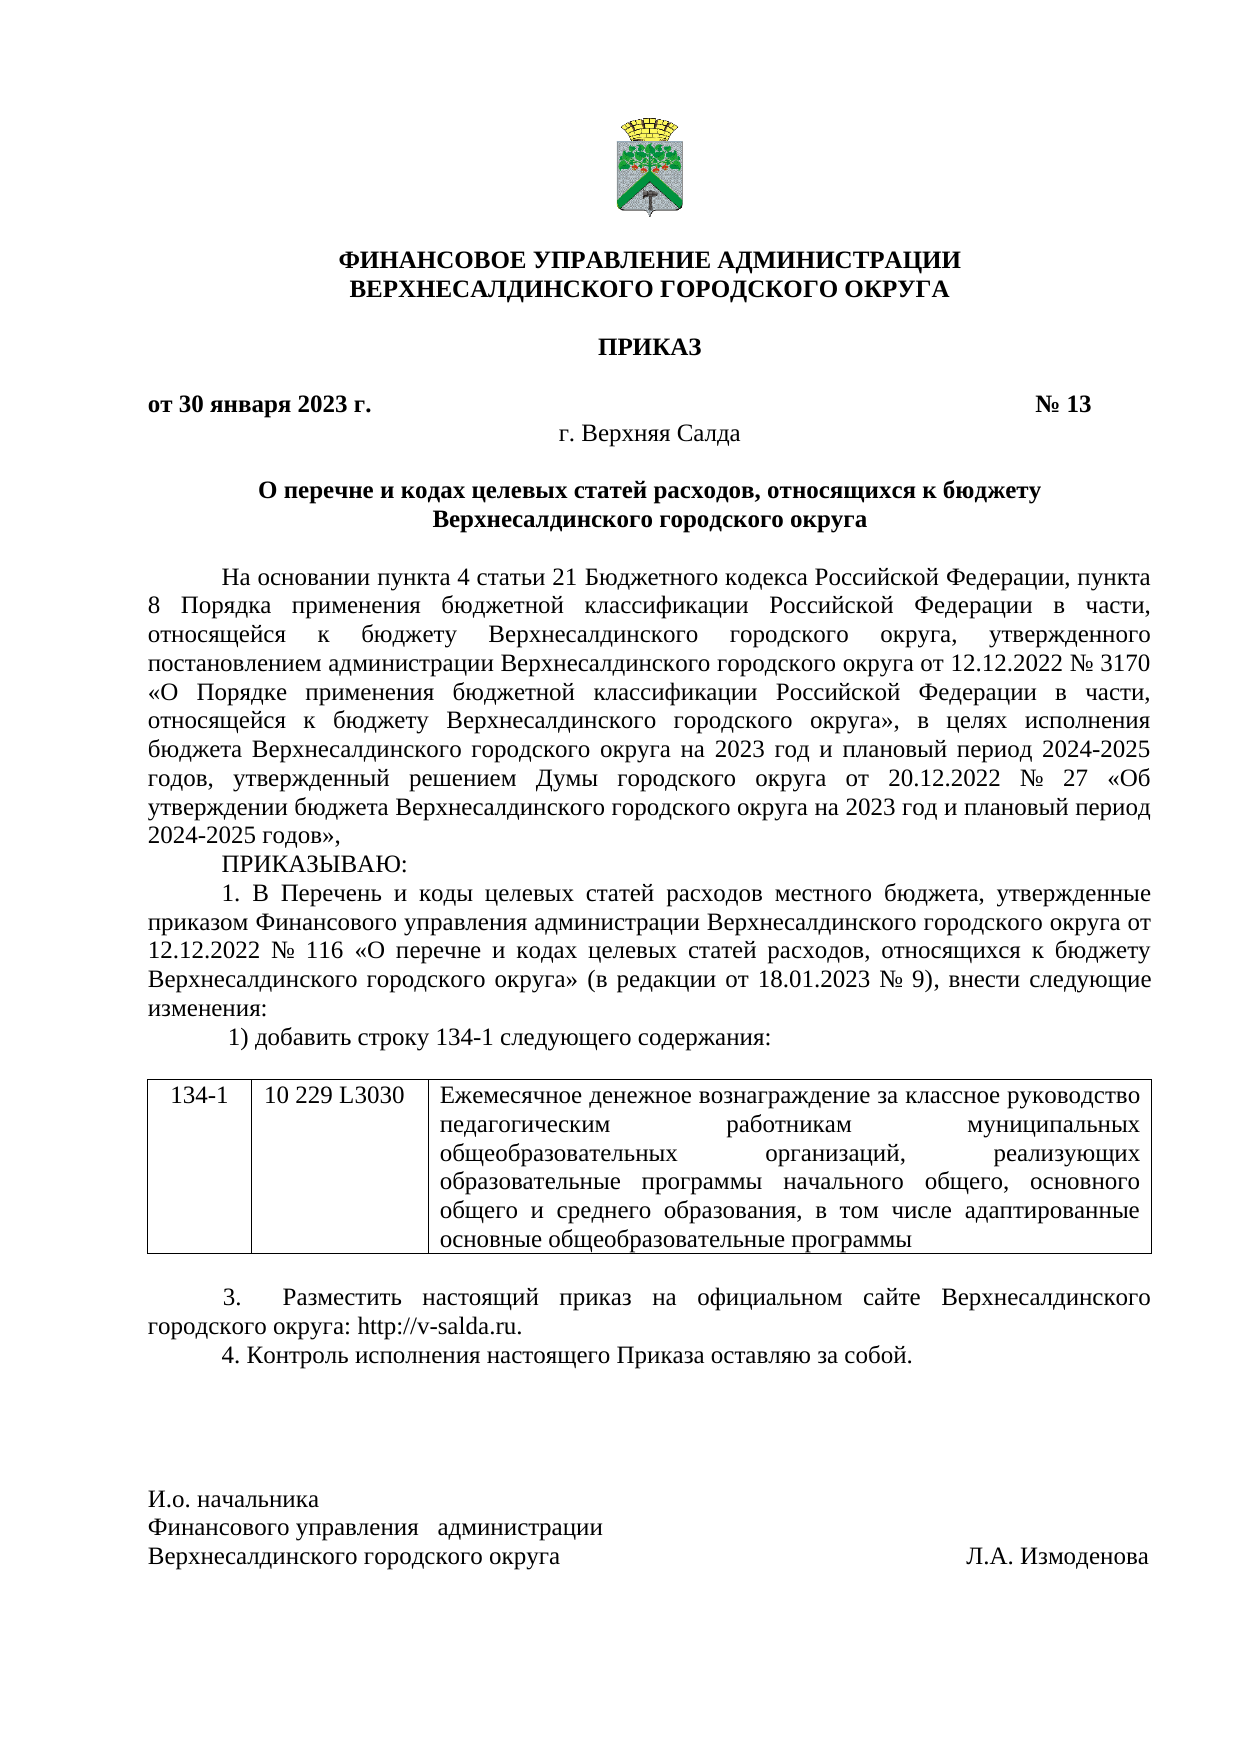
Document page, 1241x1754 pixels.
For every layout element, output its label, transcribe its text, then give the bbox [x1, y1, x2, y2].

text ПРИКАЗЫВАЮ: [148, 849, 1152, 878]
text Верхнесалдинского городского округа Л.А. Измоденова [148, 1541, 1152, 1570]
picture [616, 118, 683, 217]
text ПРИКАЗ [148, 332, 1152, 360]
text г. Верхняя Салда [148, 418, 1152, 447]
text ВерхнесалдинскоГО городскоГО округА [148, 274, 1152, 303]
text от 30 января 2023 г. № 13 [148, 389, 1152, 418]
text Финансового управления администрации [148, 1512, 1152, 1541]
table_header 134-1 [148, 1080, 251, 1253]
text Финансовое управление АДМИНИСТРАЦИИ [148, 245, 1152, 274]
text 1. В Перечень и коды целевых статей расходов местного бюджета, утвержденные приказом Финансового управления администрации Верхнесалдинского городского округа от 12.12.2022 № 116 «О перечне и кодах целевых статей расходов, относящихся к бюджету Верхнесалдинского городского округа» (в редакции от 18.01.2023 № 9), внести следующие изменения: [148, 878, 1152, 1022]
table_header Ежемесячное денежное вознаграждение за классное руководство педагогическим работникам муниципальных общеобразовательных организаций, реализующих образовательные программы начального общего, основного общего и среднего образования, в том числе адаптированные основные общеобразовательные программы [429, 1080, 1151, 1253]
text 1) добавить строку 134-1 следующего содержания: [148, 1022, 1152, 1050]
text 4. Контроль исполнения настоящего Приказа оставляю за собой. [148, 1340, 1152, 1369]
table_header 10 229 L3030 [252, 1080, 428, 1253]
text На основании пункта 4 статьи 21 Бюджетного кодекса Российской Федерации, пункта 8 Порядка применения бюджетной классификации Российской Федерации в части, относящейся к бюджету Верхнесалдинского городского округа, утвержденного постановлением администрации Верхнесалдинского городского округа от 12.12.2022 № 3170 «О Порядке применения бюджетной классификации Российской Федерации в части, относящейся к бюджету Верхнесалдинского городского округа», в целях исполнения бюджета Верхнесалдинского городского округа на 2023 год и плановый период 2024-2025 годов, утвержденный решением Думы городского округа от 20.12.2022 № 27 «Об утверждении бюджета Верхнесалдинского городского округа на 2023 год и плановый период 2024-2025 годов», [148, 562, 1152, 849]
text 3. Разместить настоящий приказ на официальном сайте Верхнесалдинского городского округа: http://v-salda.ru. [148, 1282, 1152, 1340]
text О перечне и кодах целевых статей расходов, относящихся к бюджету Верхнесалдинского городского округа [148, 475, 1152, 533]
text И.о. начальника [148, 1484, 1152, 1512]
